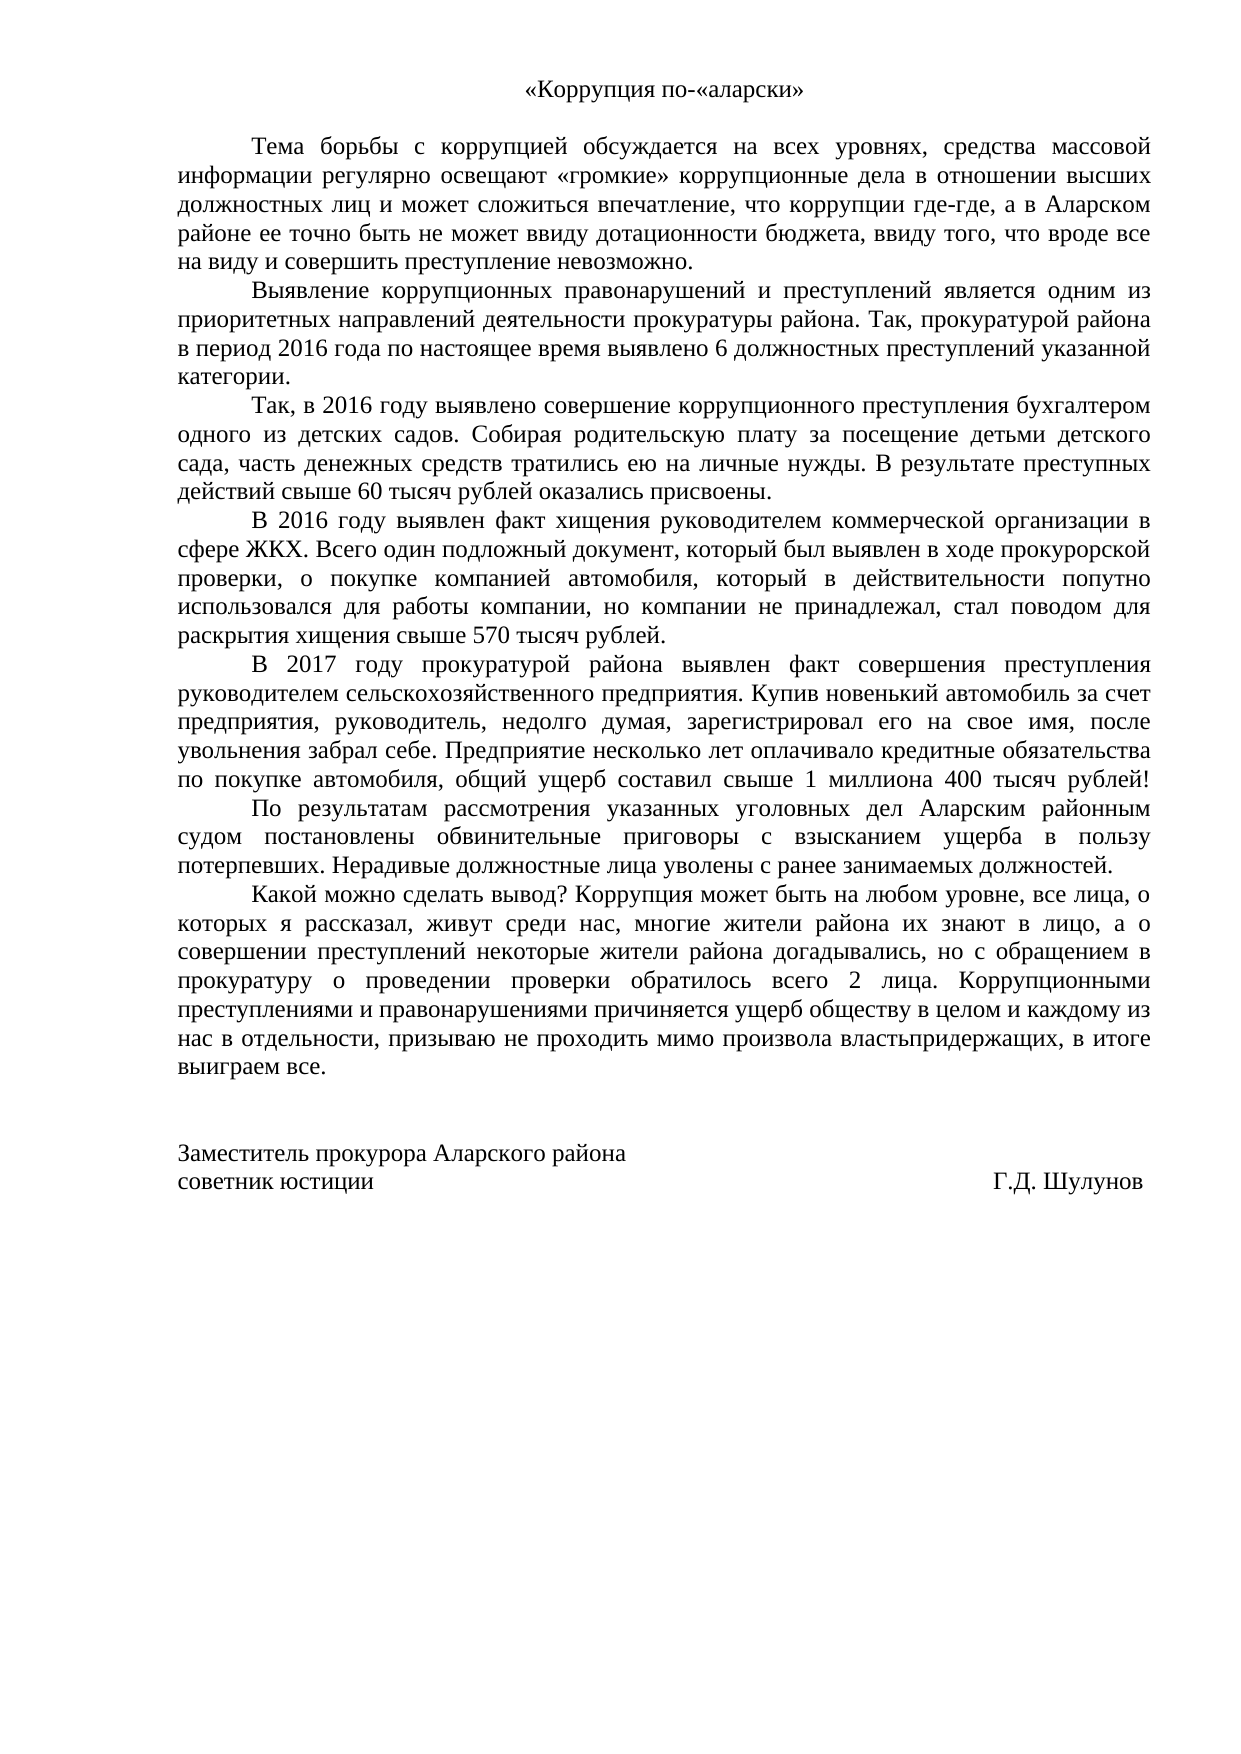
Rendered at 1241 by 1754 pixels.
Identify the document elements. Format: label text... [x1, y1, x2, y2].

text Тема борьбы с коррупцией обсуждается на всех уровнях, средства массовой информации регулярно освещают «громкие» коррупционные дела в отношении высших должностных лиц и может сложиться впечатление, что коррупции где-где, а в Аларском районе ее точно быть не может ввиду дотационности бюджета, ввиду того, что вроде все на виду и совершить преступление невозможно. [177, 131, 1152, 275]
text Какой можно сделать вывод? Коррупция может быть на любом уровне, все лица, о которых я рассказал, живут среди нас, многие жители района их знают в лицо, а о совершении преступлений некоторые жители района догадывались, но с обращением в прокуратуру о проведении проверки обратилось всего 2 лица. Коррупционными преступлениями и правонарушениями причиняется ущерб обществу в целом и каждому из нас в отдельности, призываю не проходить мимо произвола властьпридержащих, в итоге выиграем все. [177, 879, 1152, 1080]
text Так, в 2016 году выявлено совершение коррупционного преступления бухгалтером одного из детских садов. Собирая родительскую плату за посещение детьми детского сада, часть денежных средств тратились ею на личные нужды. В результате преступных действий свыше 60 тысяч рублей оказались присвоены. [177, 390, 1152, 505]
text Заместитель прокурора Аларского района [177, 1138, 1152, 1166]
text советник юстиции Г.Д. Шулунов [177, 1166, 1152, 1195]
text В 2016 году выявлен факт хищения руководителем коммерческой организации в сфере ЖКХ. Всего один подложный документ, который был выявлен в ходе прокурорской проверки, о покупке компанией автомобиля, который в действительности попутно использовался для работы компании, но компании не принадлежал, стал поводом для раскрытия хищения свыше 570 тысяч рублей. [177, 505, 1152, 649]
text В 2017 году прокуратурой района выявлен факт совершения преступления руководителем сельскохозяйственного предприятия. Купив новенький автомобиль за счет предприятия, руководитель, недолго думая, зарегистрировал его на свое имя, после увольнения забрал себе. Предприятие несколько лет оплачивало кредитные обязательства по покупке автомобиля, общий ущерб составил свыше 1 миллиона 400 тысяч рублей! По результатам рассмотрения указанных уголовных дел Аларским районным судом постановлены обвинительные приговоры с взысканием ущерба в пользу потерпевших. Нерадивые должностные лица уволены с ранее занимаемых должностей. [177, 649, 1152, 879]
text Выявление коррупционных правонарушений и преступлений является одним из приоритетных направлений деятельности прокуратуры района. Так, прокуратурой района в период 2016 года по настоящее время выявлено 6 должностных преступлений указанной категории. [177, 275, 1152, 390]
text «Коррупция по-«аларски» [177, 74, 1152, 103]
